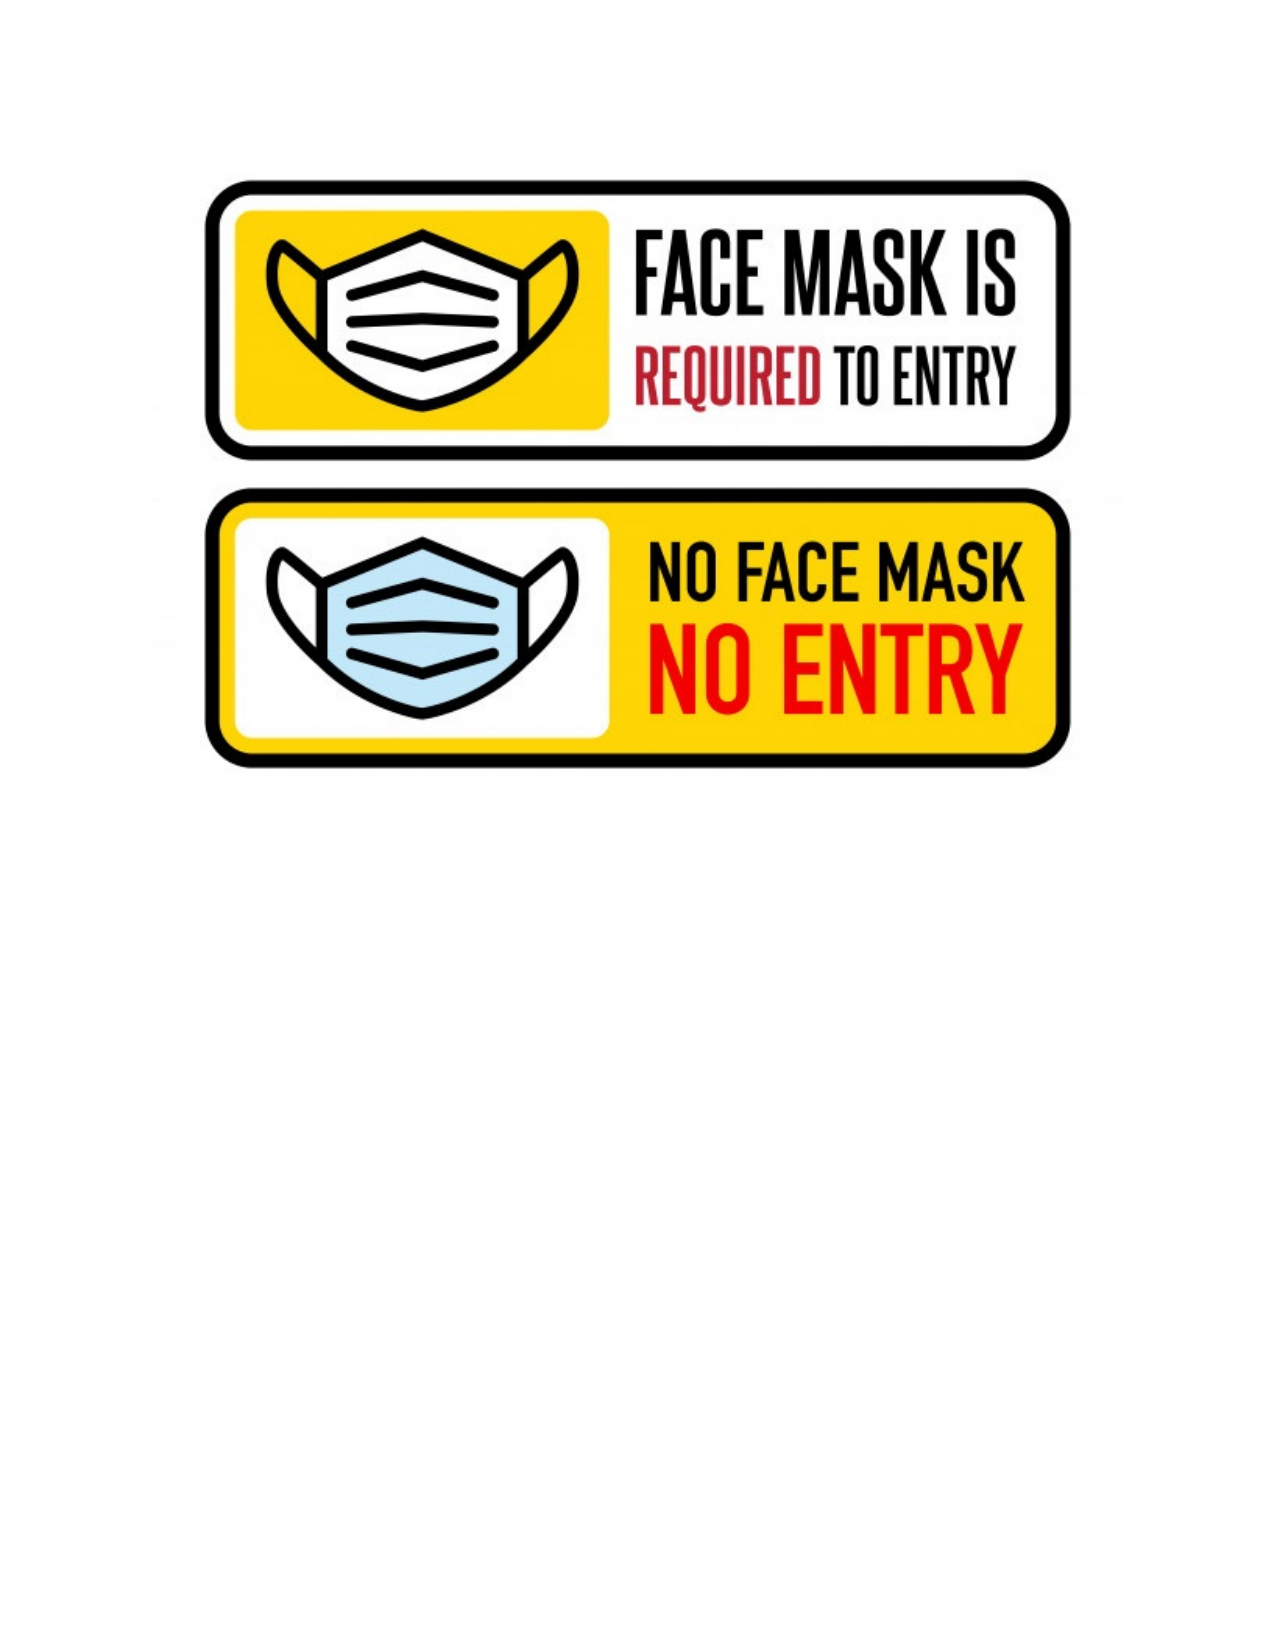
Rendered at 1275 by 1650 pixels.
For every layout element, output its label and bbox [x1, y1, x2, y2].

picture [150, 150, 1125, 800]
